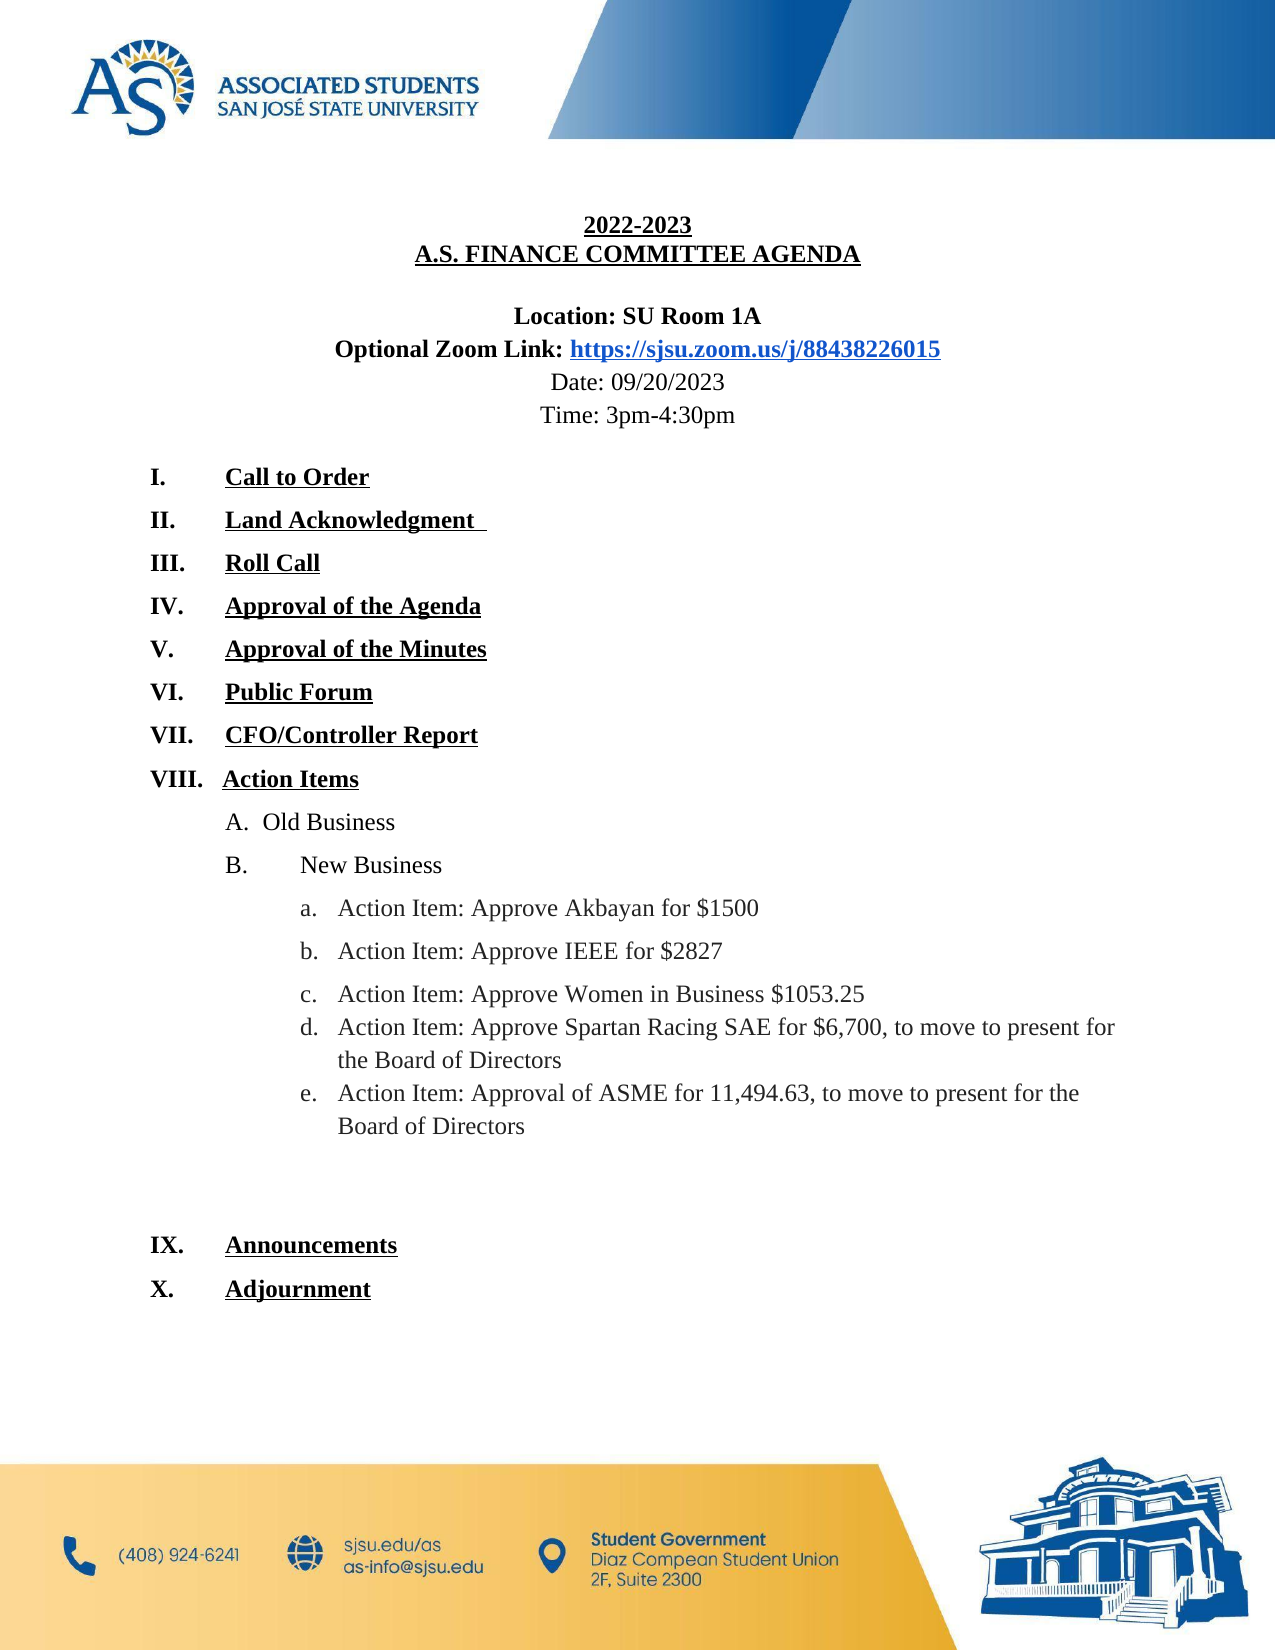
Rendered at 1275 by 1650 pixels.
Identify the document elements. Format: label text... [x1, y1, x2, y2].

text 2022-2023 [150, 210, 1125, 239]
text X. Adjournment [150, 1274, 1125, 1302]
list Old Business [225, 807, 1125, 836]
list New Business [225, 850, 1125, 879]
text IV. Approval of the Agenda [150, 591, 1125, 620]
list Action Item: Approve IEEE for $2827 [300, 936, 1125, 965]
text Date: 09/20/2023 [150, 367, 1125, 396]
text Time: 3pm-4:30pm [150, 400, 1125, 429]
text I. Call to Order [150, 462, 1125, 491]
text II. Land Acknowledgment [150, 505, 1125, 534]
list Action Item: Approve Akbayan for $1500 [300, 893, 1125, 922]
list Action Item: Approval of ASME for 11,494.63, to move to present for the Board of Directors [300, 1078, 1125, 1140]
text IX. Announcements [150, 1231, 1125, 1259]
text V. Approval of the Minutes [150, 634, 1125, 663]
list Action Item: Approve Women in Business $1053.25 [300, 979, 1125, 1008]
text Optional Zoom Link: https://sjsu.zoom.us/j/88438226015 [150, 334, 1125, 363]
text VIII. Action Items [150, 764, 1125, 792]
picture [0, 0, 1275, 1650]
list Action Item: Approve Spartan Racing SAE for $6,700, to move to present for the Board of Directors [300, 1012, 1125, 1074]
text III. Roll Call [150, 548, 1125, 577]
text VII. CFO/Controller Report [150, 721, 1125, 749]
text VI. Public Forum [150, 677, 1125, 706]
text Location: SU Room 1A [150, 301, 1125, 330]
text A.S. FINANCE COMMITTEE AGENDA [150, 239, 1125, 268]
